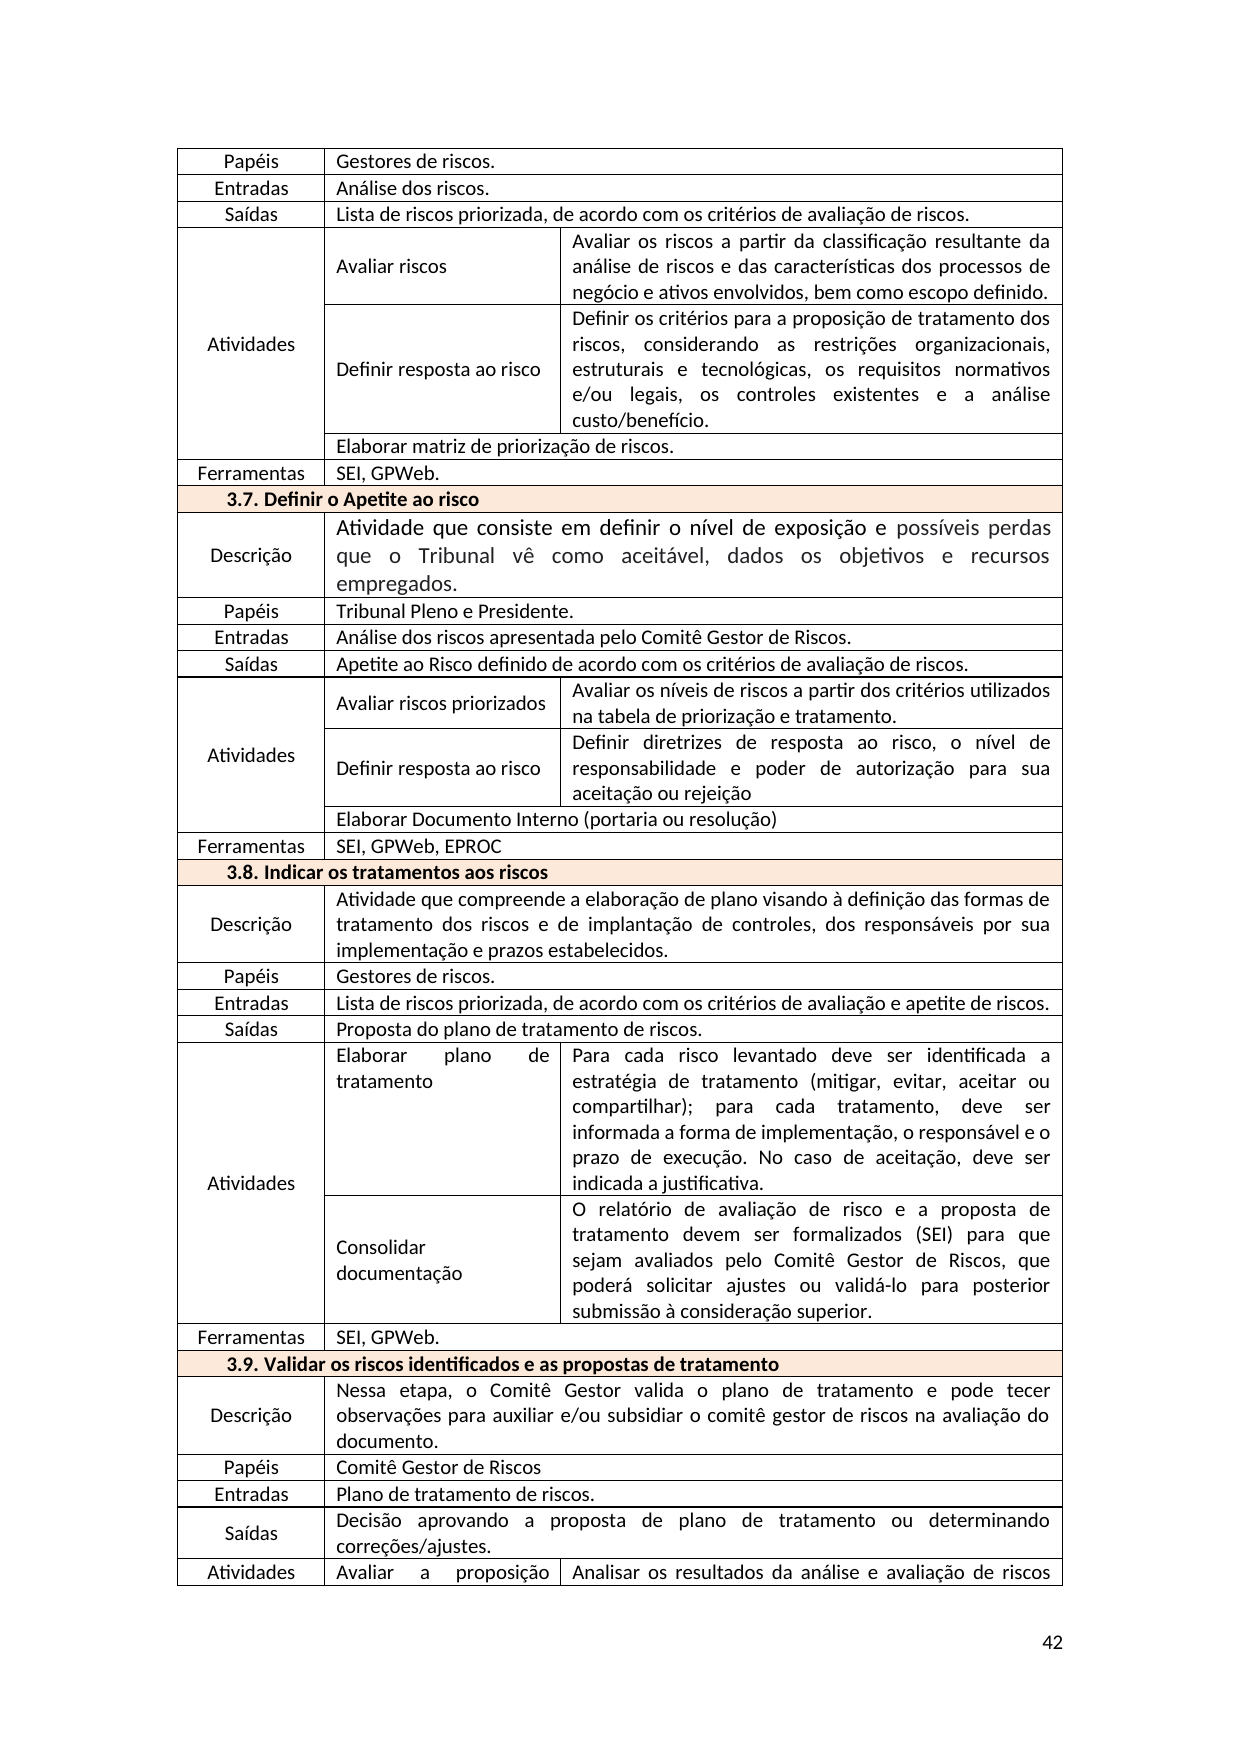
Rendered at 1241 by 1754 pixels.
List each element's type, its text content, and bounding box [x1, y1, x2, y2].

table_cell Definir diretrizes de resposta ao risco, o nível de responsabilidade e poder de autorização para sua aceitação ou rejeição [561, 729, 1062, 806]
table_cell Gestores de riscos. [325, 963, 1062, 989]
table_cell Apetite ao Risco definido de acordo com os critérios de avaliação de riscos. [325, 651, 1062, 676]
table_cell Definir o Apetite ao risco [178, 486, 1062, 512]
table_cell Descrição [178, 886, 324, 962]
table_cell Indicar os tratamentos aos riscos [178, 860, 1062, 885]
table_cell Atividade que compreende a elaboração de plano visando à definição das formas de tratamento dos riscos e de implantação de controles, dos responsáveis por sua implementação e prazos estabelecidos. [325, 886, 1062, 962]
table_cell Entradas [178, 990, 324, 1015]
table_cell Avaliar riscos [325, 228, 560, 304]
table_cell SEI, GPWeb. [325, 1324, 1062, 1350]
table_cell SEI, GPWeb. [325, 460, 1062, 485]
table_cell Entradas [178, 625, 324, 650]
table_cell Lista de riscos priorizada, de acordo com os critérios de avaliação e apetite de riscos. [325, 990, 1062, 1015]
table_cell Atividade que consiste em definir o nível de exposição e possíveis perdas que o Tribunal vê como aceitável, dados os objetivos e recursos empregados. [458, 513, 1062, 597]
table_cell Papéis [178, 1455, 324, 1480]
table_cell Papéis [178, 149, 324, 174]
table_cell Descrição [178, 513, 324, 597]
table_cell Plano de tratamento de riscos. [325, 1481, 1062, 1506]
table_cell Gestores de riscos. [325, 149, 1062, 174]
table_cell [561, 1559, 1062, 1585]
table_cell Análise dos riscos apresentada pelo Comitê Gestor de Riscos. [325, 625, 1062, 650]
table_cell Avaliar os níveis de riscos a partir dos critérios utilizados na tabela de priorização e tratamento. [561, 678, 1062, 728]
table_cell Proposta do plano de tratamento de riscos. [325, 1016, 1062, 1042]
table_cell Consolidar documentação [325, 1196, 560, 1323]
table_cell Descrição [178, 1377, 324, 1453]
table_cell SEI, GPWeb, EPROC [325, 833, 1062, 858]
table_cell Validar os riscos identificados e as propostas de tratamento [178, 1351, 1062, 1376]
table_cell Atividades [178, 1559, 324, 1585]
table_cell Entradas [178, 1481, 324, 1506]
table_cell Decisão aprovando a proposta de plano de tratamento ou determinando correções/ajustes. [325, 1508, 1062, 1558]
table_cell Saídas [178, 651, 324, 676]
table_cell Elaborar plano de tratamento [325, 1043, 560, 1195]
table_cell Ferramentas [178, 460, 324, 485]
table_cell Atividades [178, 1043, 324, 1323]
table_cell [325, 1559, 560, 1585]
table_cell Comitê Gestor de Riscos [325, 1455, 1062, 1480]
table_cell Papéis [178, 963, 324, 989]
table_cell Atividade que consiste em definir o nível de exposição e possíveis perdas que o Tribunal vê como aceitável, dados os objetivos e recursos empregados. [325, 513, 896, 597]
table_cell Avaliar os riscos a partir da classificação resultante da análise de riscos e das características dos processos de negócio e ativos envolvidos, bem como escopo definido. [561, 228, 1062, 304]
table_cell Nessa etapa, o Comitê Gestor valida o plano de tratamento e pode tecer observações para auxiliar e/ou subsidiar o comitê gestor de riscos na avaliação do documento. [325, 1377, 1062, 1453]
table_cell Avaliar riscos priorizados [325, 678, 560, 728]
table_cell Elaborar Documento Interno (portaria ou resolução) [325, 807, 1062, 832]
table_cell Para cada risco levantado deve ser identificada a estratégia de tratamento (mitigar, evitar, aceitar ou compartilhar); para cada tratamento, deve ser informada a forma de implementação, o responsável e o prazo de execução. No caso de aceitação, deve ser indicada a justificativa. [561, 1043, 1062, 1195]
table_cell Atividades [178, 678, 324, 832]
table_cell Papéis [178, 598, 324, 623]
table_cell O relatório de avaliação de risco e a proposta de tratamento devem ser formalizados (SEI) para que sejam avaliados pelo Comitê Gestor de Riscos, que poderá solicitar ajustes ou validá-lo para posterior submissão à consideração superior. [561, 1196, 1062, 1323]
table_cell Definir resposta ao risco [325, 305, 560, 432]
table_cell Ferramentas [178, 1324, 324, 1350]
table_cell Elaborar matriz de priorização de riscos. [325, 434, 1062, 459]
table_cell Definir resposta ao risco [325, 729, 560, 806]
table_cell Atividades [178, 228, 324, 459]
table_cell Tribunal Pleno e Presidente. [325, 598, 1062, 623]
table_cell Entradas [178, 175, 324, 201]
table_cell Ferramentas [178, 833, 324, 858]
table_cell Definir os critérios para a proposição de tratamento dos riscos, considerando as restrições organizacionais, estruturais e tecnológicas, os requisitos normativos e/ou legais, os controles existentes e a análise custo/benefício. [561, 305, 1062, 432]
table_cell Análise dos riscos. [325, 175, 1062, 201]
table_cell Lista de riscos priorizada, de acordo com os critérios de avaliação de riscos. [325, 202, 1062, 227]
table_cell Saídas [178, 1508, 324, 1558]
table_cell Saídas [178, 1016, 324, 1042]
table_cell Saídas [178, 202, 324, 227]
